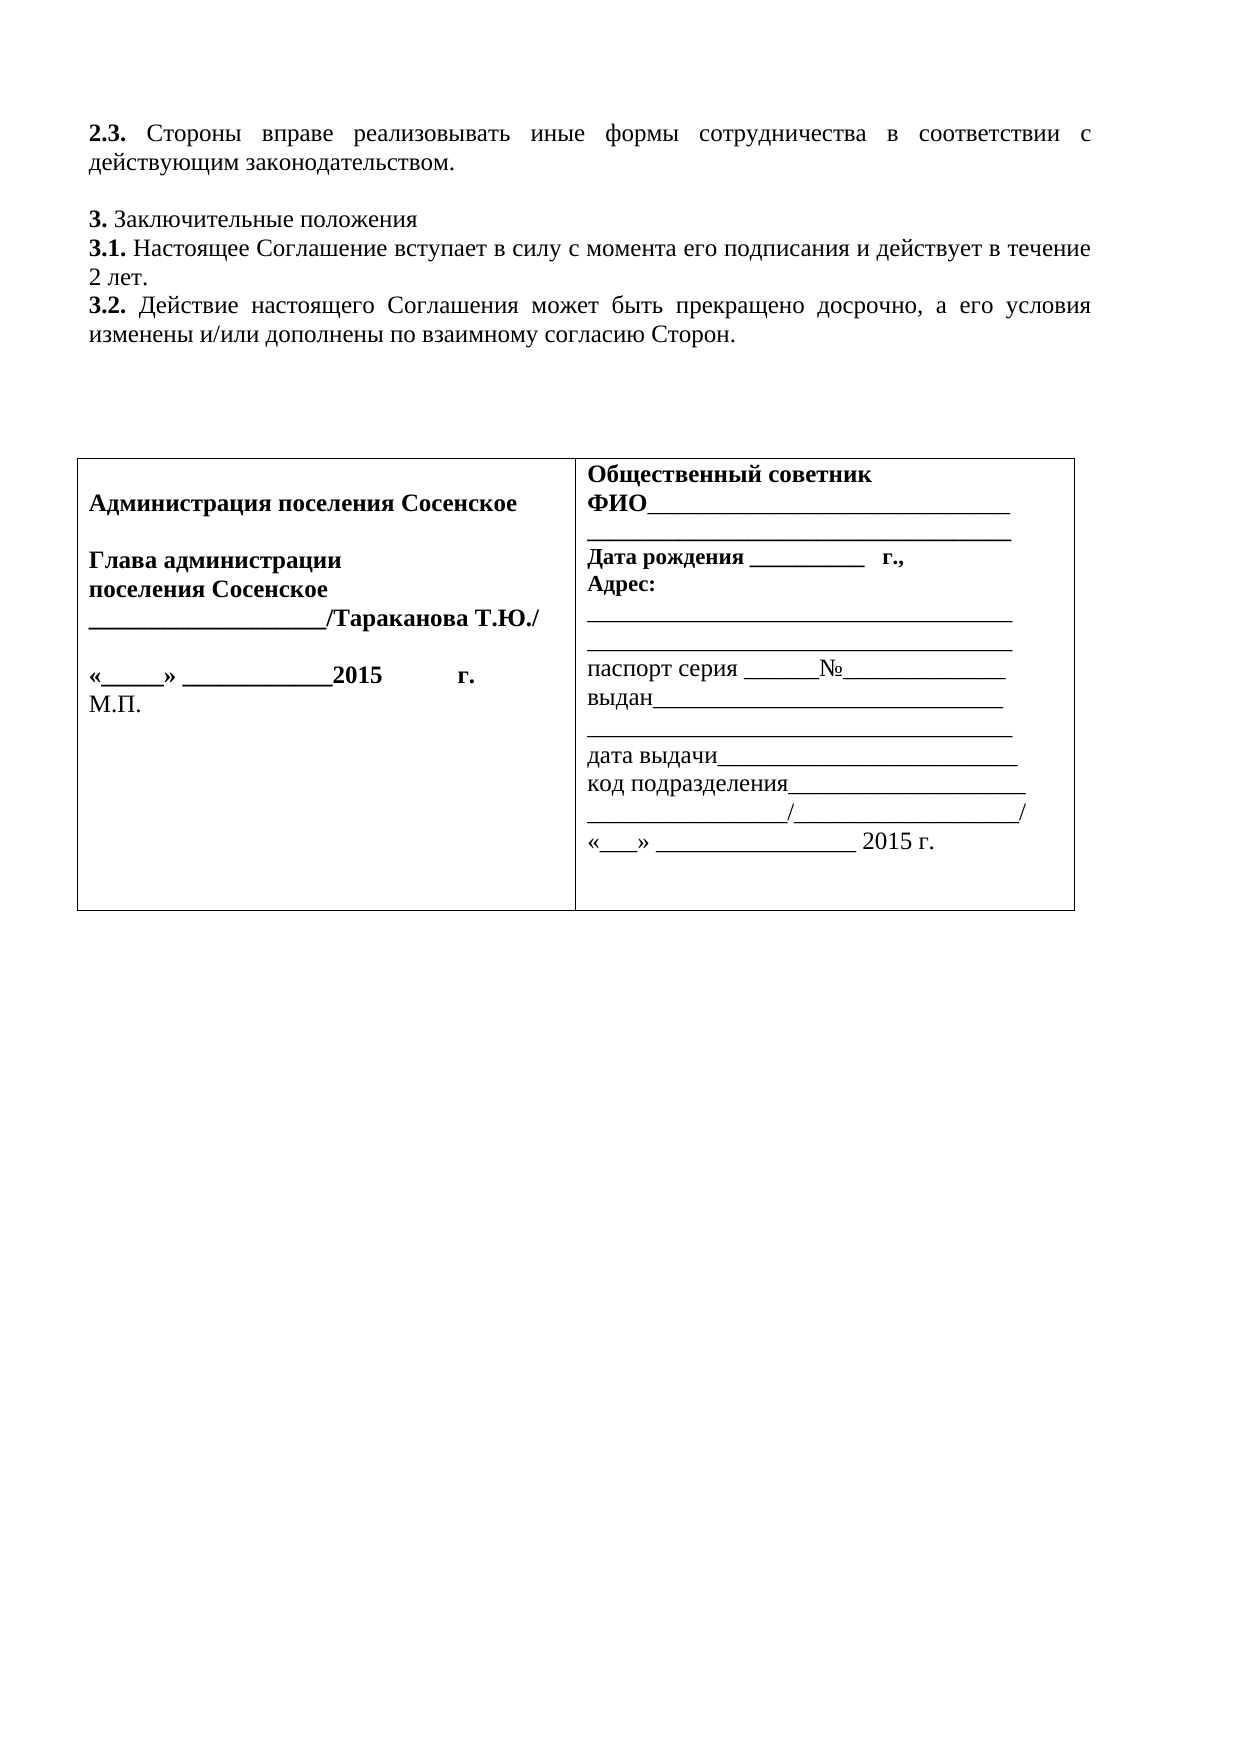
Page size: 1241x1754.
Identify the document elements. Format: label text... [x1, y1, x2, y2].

text 2.3. Стороны вправе реализовывать иные формы сотрудничества в соответствии с действующим законодательством. [89, 118, 1093, 176]
text 3.2. Действие настоящего Соглашения может быть прекращено досрочно, а его условия изменены и/или дополнены по взаимному согласию Сторон. [89, 291, 1093, 348]
table_header Администрация поселения Сосенское Глава администрации поселения Сосенское ___________________/Тараканова Т.Ю./ «_____» ____________2015 г. М.П. [78, 459, 575, 910]
text 3. Заключительные положения [89, 204, 1093, 233]
text 3.1. Настоящее Соглашение вступает в силу с момента его подписания и действует в течение 2 лет. [89, 233, 1093, 291]
table_header Общественный советник ФИО_____________________________ _____________________________________ Дата рождения __________ г., Адрес: __________________________________ __________________________________ паспорт серия ______№_____________ выдан____________________________ __________________________________ дата выдачи________________________ код подразделения___________________ ________________/__________________/ «___» ________________ 2015 г. [576, 459, 1074, 910]
